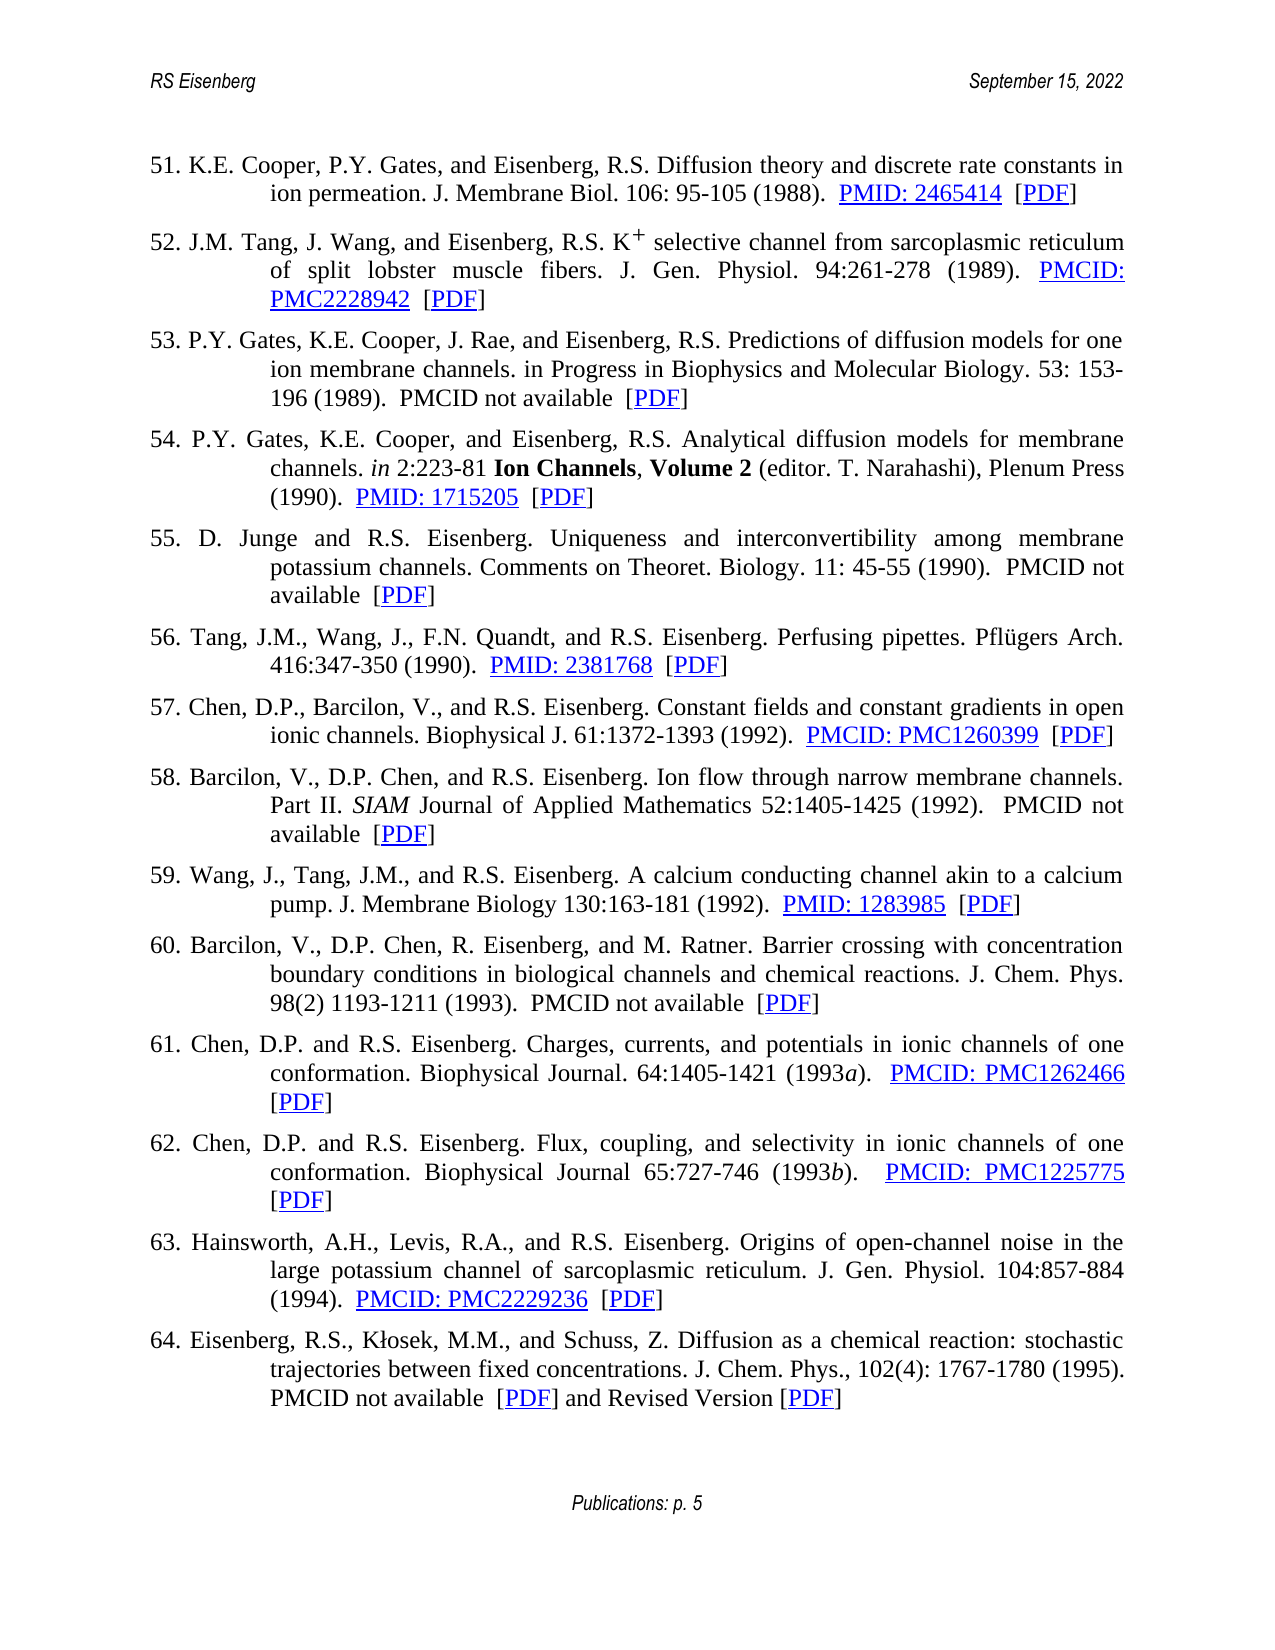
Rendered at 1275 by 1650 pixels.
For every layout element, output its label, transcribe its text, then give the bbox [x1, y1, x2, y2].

text 61. Chen, D.P. and R.S. Eisenberg. Charges, currents, and potentials in ionic channels of one conformation. Biophysical Journal. 64:1405-1421 (1993a). PMCID: PMC1262466 [PDF] [150, 1029, 1125, 1116]
text 51. K.E. Cooper, P.Y. Gates, and Eisenberg, R.S. Diffusion theory and discrete rate constants in ion permeation. J. Membrane Biol. 106: 95-105 (1988). PMID: 2465414 [PDF] [150, 150, 1125, 207]
text 55. D. Junge and R.S. Eisenberg. Uniqueness and interconvertibility among membrane potassium channels. Comments on Theoret. Biology. 11: 45-55 (1990). PMCID not available [PDF] [150, 523, 1125, 609]
text 64. Eisenberg, R.S., Kłosek, M.M., and Schuss, Z. Diffusion as a chemical reaction: stochastic trajectories between fixed concentrations. J. Chem. Phys., 102(4): 1767-1780 (1995). PMCID not available [PDF] and Revised Version [PDF] [150, 1326, 1125, 1412]
text 57. Chen, D.P., Barcilon, V., and R.S. Eisenberg. Constant fields and constant gradients in open ionic channels. Biophysical J. 61:1372-1393 (1992). PMCID: PMC1260399 [PDF] [150, 692, 1125, 749]
text 58. Barcilon, V., D.P. Chen, and R.S. Eisenberg. Ion flow through narrow membrane channels. Part II. SIAM Journal of Applied Mathematics 52:1405-1425 (1992). PMCID not available [PDF] [150, 762, 1125, 848]
text 54. P.Y. Gates, K.E. Cooper, and Eisenberg, R.S. Analytical diffusion models for membrane channels. in 2:223-81 Ion Channels, Volume 2 (editor. T. Narahashi), Plenum Press (1990). PMID: 1715205 [PDF] [150, 424, 1125, 511]
text 59. Wang, J., Tang, J.M., and R.S. Eisenberg. A calcium conducting channel akin to a calcium pump. J. Membrane Biology 130:163-181 (1992). PMID: 1283985 [PDF] [150, 861, 1125, 918]
text 62. Chen, D.P. and R.S. Eisenberg. Flux, coupling, and selectivity in ionic channels of one conformation. Biophysical Journal 65:727-746 (1993b). PMCID: PMC1225775 [PDF] [150, 1128, 1125, 1214]
text 60. Barcilon, V., D.P. Chen, R. Eisenberg, and M. Ratner. Barrier crossing with concentration boundary conditions in biological channels and chemical reactions. J. Chem. Phys. 98(2) 1193-1211 (1993). PMCID not available [PDF] [150, 931, 1125, 1017]
text 53. P.Y. Gates, K.E. Cooper, J. Rae, and Eisenberg, R.S. Predictions of diffusion models for one ion membrane channels. in Progress in Biophysics and Molecular Biology. 53: 153-196 (1989). PMCID not available [PDF] [150, 326, 1125, 412]
text 52. J.M. Tang, J. Wang, and Eisenberg, R.S. K+ selective channel from sarcoplasmic reticulum of split lobster muscle fibers. J. Gen. Physiol. 94:261-278 (1989). PMCID: PMC2228942 [PDF] [150, 220, 1125, 313]
text 56. Tang, J.M., Wang, J., F.N. Quandt, and R.S. Eisenberg. Perfusing pipettes. Pflügers Arch. 416:347-350 (1990). PMID: 2381768 [PDF] [150, 622, 1125, 679]
text 63. Hainsworth, A.H., Levis, R.A., and R.S. Eisenberg. Origins of open-channel noise in the large potassium channel of sarcoplasmic reticulum. J. Gen. Physiol. 104:857-884 (1994). PMCID: PMC2229236 [PDF] [150, 1227, 1125, 1313]
